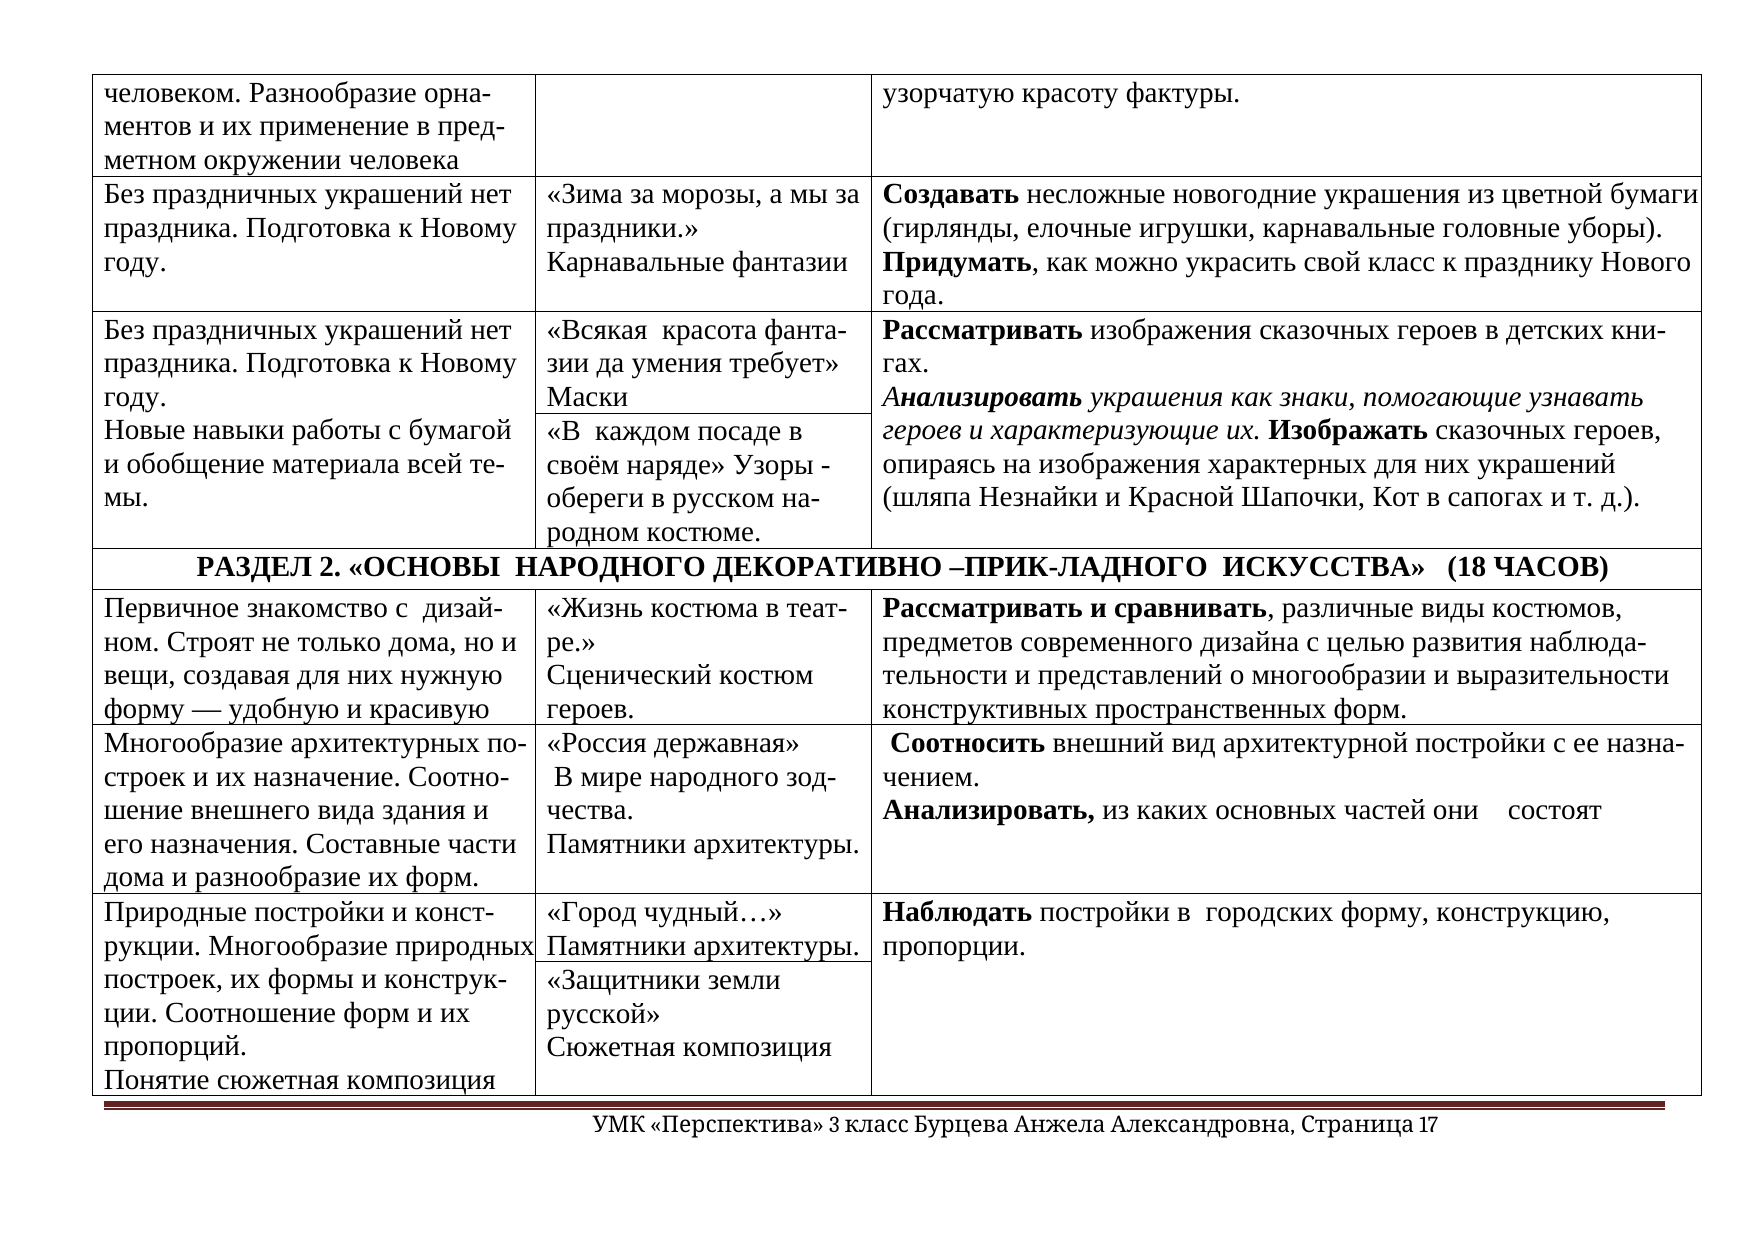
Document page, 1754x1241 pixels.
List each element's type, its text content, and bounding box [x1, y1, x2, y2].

table_cell «В каждом посаде в своём наряде» Узоры -обереги в русском на-родном костюме. [536, 414, 871, 548]
table_cell «Защитники земли русской» Сюжетная композиция [536, 962, 871, 1095]
table_cell Создавать несложные новогодние украшения из цветной бумаги (гирлянды, елочные игрушки, карнавальные головные уборы). Придумать, как можно украсить свой класс к празднику Нового года. [872, 177, 1701, 311]
table_cell Первичное знакомство с дизай-ном. Строят не только дома, но и вещи, создавая для них нужную форму — удобную и красивую [93, 590, 535, 724]
table_cell Рассматривать и сравнивать, различные виды костюмов, предметов современного дизайна с целью развития наблюда-тельности и представлений о многообразии и выразительности конструктивных пространственных форм. [872, 590, 1701, 724]
table_cell РАЗДЕЛ 2. «ОСНОВЫ НАРОДНОГО ДЕКОРАТИВНО –ПРИК-ЛАДНОГО ИСКУССТВА» (18 ЧАСОВ) [93, 549, 1701, 589]
table_cell «Жизнь костюма в теат-ре.» Сценический костюм героев. [536, 590, 871, 724]
table_cell Без праздничных украшений нет праздника. Подготовка к Новому году. [93, 177, 535, 311]
table_cell «Всякая красота фанта-зии да умения требует» Маски [536, 312, 871, 412]
table_cell «Город чудный…» Памятники архитектуры. [536, 894, 871, 961]
table_cell Многообразие архитектурных по-строек и их назначение. Соотно-шение внешнего вида здания и его назначения. Составные части дома и разнообразие их форм. [93, 725, 535, 893]
table_cell «Зима за морозы, а мы за праздники.» Карнавальные фантазии [536, 177, 871, 311]
table_cell «Россия державная» В мире народного зод-чества. Памятники архитектуры. [536, 725, 871, 893]
table_cell Природные постройки и конст-рукции. Многообразие природных построек, их формы и конструк-ции. Соотношение форм и их пропорций. Понятие сюжетная композиция [93, 894, 535, 1095]
table_cell Рассматривать изображения сказочных героев в детских кни-гах. Анализировать украшения как знаки, помогающие узнавать героев и характеризующие их. Изображать сказочных героев, опираясь на изображения характерных для них украшений (шляпа Незнайки и Красной Шапочки, Кот в сапогах и т. д.). [872, 312, 1701, 548]
table_cell Без праздничных украшений нет праздника. Подготовка к Новому году. Новые навыки работы с бумагой и обобщение материала всей те-мы. [93, 312, 535, 548]
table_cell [536, 75, 871, 176]
table_cell Наблюдать постройки в городских форму, конструкцию, пропорции. [872, 894, 1701, 1095]
table_cell Соотносить внешний вид архитектурной постройки с ее назна-чением. Анализировать, из каких основных частей они состоят [872, 725, 1701, 893]
